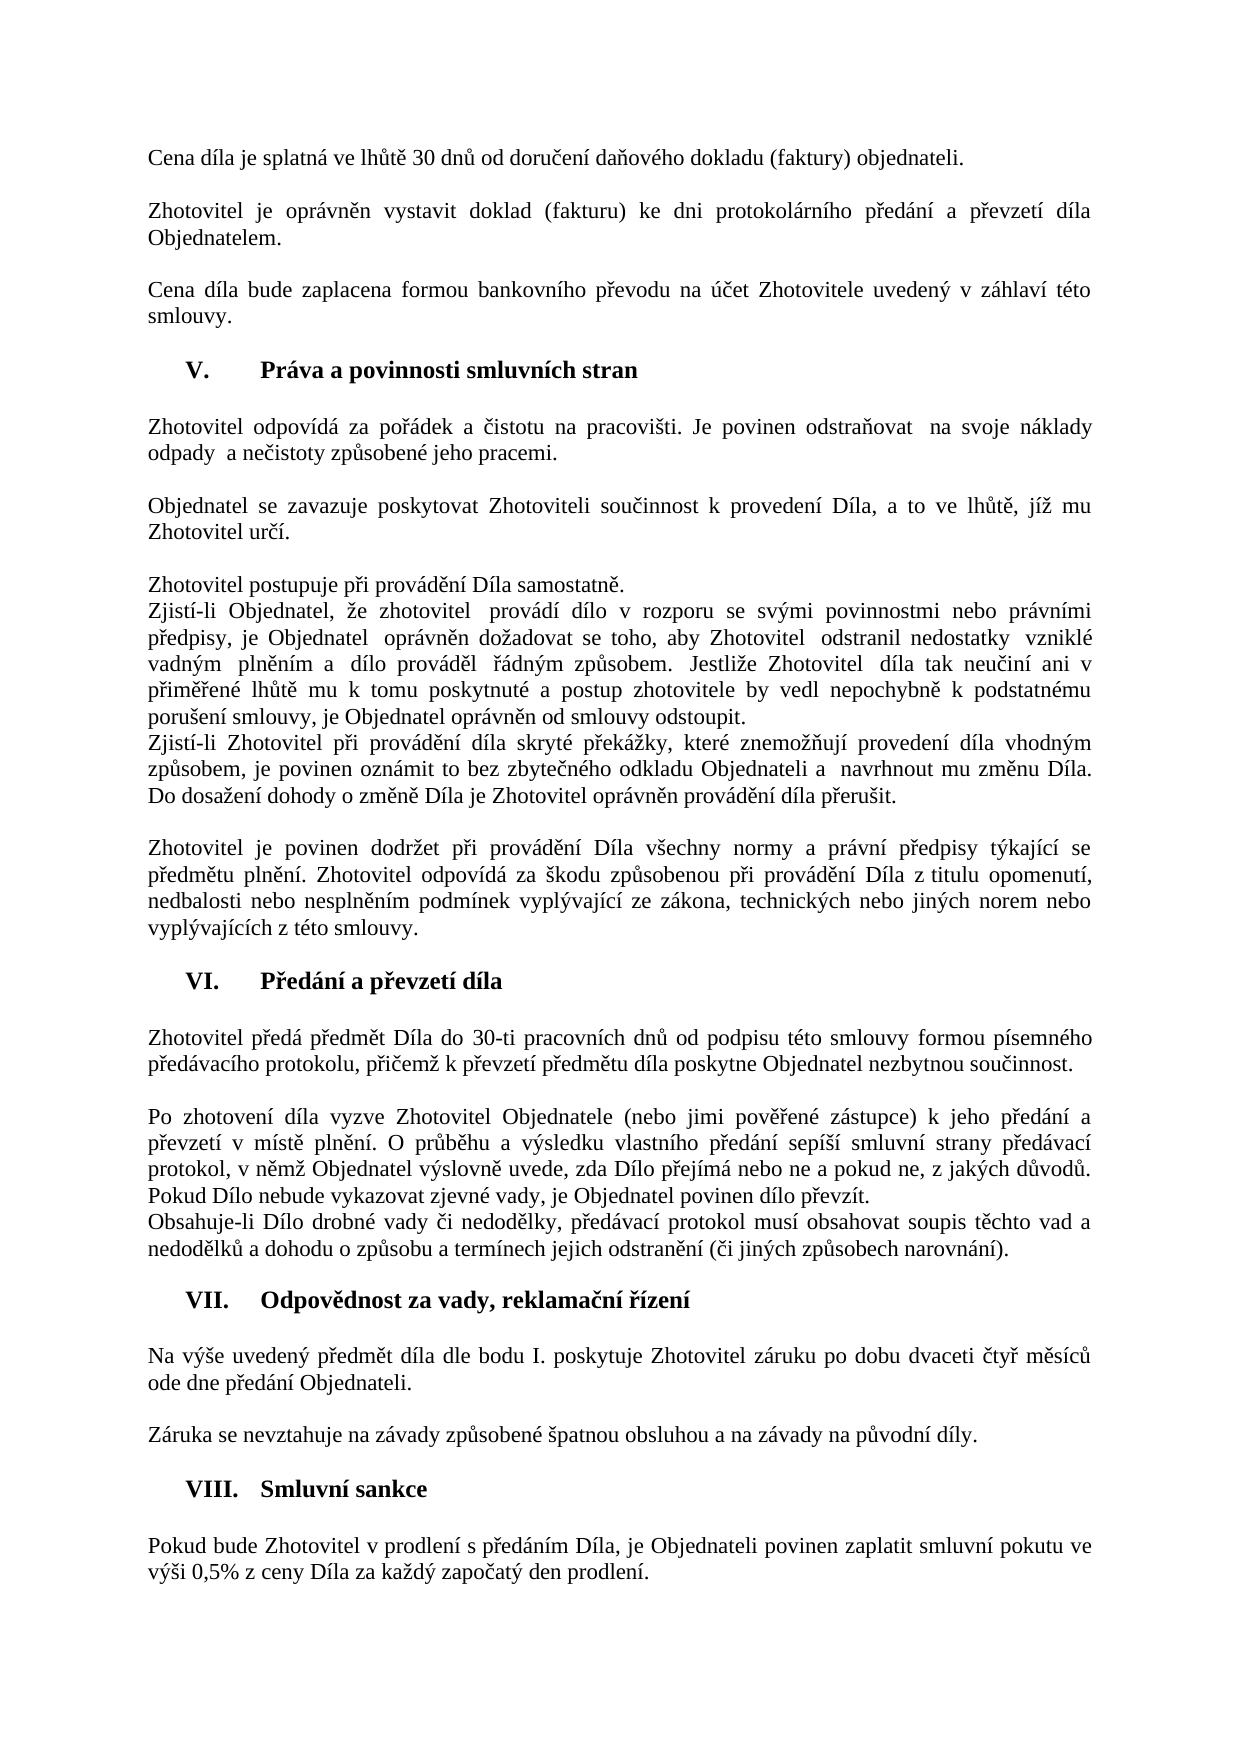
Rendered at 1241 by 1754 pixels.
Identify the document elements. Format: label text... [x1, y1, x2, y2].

list Odpovědnost za vady, reklamační řízení [185, 1285, 1093, 1314]
text Po zhotovení díla vyzve Zhotovitel Objednatele (nebo jimi pověřené zástupce) k jeho předání a převzetí v místě plnění. O průběhu a výsledku vlastního předání sepíší smluvní strany předávací protokol, v němž Objednatel výslovně uvede, zda Dílo přejímá nebo ne a pokud ne, z jakých důvodů. Pokud Dílo nebude vykazovat zjevné vady, je Objednatel povinen dílo převzít. [148, 1103, 1093, 1208]
text Zhotovitel předá předmět Díla do 30-ti pracovních dnů od podpisu této smlouvy formou písemného předávacího protokolu, přičemž k převzetí předmětu díla poskytne Objednatel nezbytnou součinnost. [148, 1024, 1093, 1076]
text Na výše uvedený předmět díla dle bodu I. poskytuje Zhotovitel záruku po dobu dvaceti čtyř měsíců ode dne předání Objednateli. [148, 1342, 1093, 1395]
list Práva a povinnosti smluvních stran [185, 355, 1093, 384]
text Obsahuje-li Dílo drobné vady či nedodělky, předávací protokol musí obsahovat soupis těchto vad a nedodělků a dohodu o způsobu a termínech jejich odstranění (či jiných způsobech narovnání). [148, 1208, 1093, 1261]
text Objednatel se zavazuje poskytovat Zhotoviteli součinnost k provedení Díla, a to ve lhůtě, jíž mu Zhotovitel určí. [148, 492, 1093, 544]
list Předání a převzetí díla [185, 966, 1093, 995]
text Zjistí-li Zhotovitel při provádění díla skryté překážky, které znemožňují provedení díla vhodným způsobem, je povinen oznámit to bez zbytečného odkladu Objednateli a navrhnout mu změnu Díla. Do dosažení dohody o změně Díla je Zhotovitel oprávněn provádění díla přerušit. [148, 729, 1093, 808]
text Zjistí-li Objednatel, že zhotovitel provádí dílo v rozporu se svými povinnostmi nebo právními předpisy, je Objednatel oprávněn dožadovat se toho, aby Zhotovitel odstranil nedostatky vzniklé vadným plněním a dílo prováděl řádným způsobem. Jestliže Zhotovitel díla tak neučiní ani v přiměřené lhůtě mu k tomu poskytnuté a postup zhotovitele by vedl nepochybně k podstatnému porušení smlouvy, je Objednatel oprávněn od smlouvy odstoupit. [148, 597, 1093, 729]
text Záruka se nevztahuje na závady způsobené špatnou obsluhou a na závady na původní díly. [148, 1422, 1093, 1448]
text Pokud bude Zhotovitel v prodlení s předáním Díla, je Objednateli povinen zaplatit smluvní pokutu ve výši 0,5% z ceny Díla za každý započatý den prodlení. [148, 1532, 1093, 1584]
text Zhotovitel je povinen dodržet při provádění Díla všechny normy a právní předpisy týkající se předmětu plnění. Zhotovitel odpovídá za škodu způsobenou při provádění Díla z titulu opomenutí, nedbalosti nebo nesplněním podmínek vyplývající ze zákona, technických nebo jiných norem nebo vyplývajících z této smlouvy. [148, 834, 1093, 940]
text Zhotovitel odpovídá za pořádek a čistotu na pracovišti. Je povinen odstraňovat na svoje náklady odpady a nečistoty způsobené jeho pracemi. [148, 413, 1093, 466]
text Zhotovitel postupuje při provádění Díla samostatně. [148, 571, 1093, 597]
list Smluvní sankce [185, 1474, 1093, 1503]
text Cena díla bude zaplacena formou bankovního převodu na účet Zhotovitele uvedený v záhlaví této smlouvy. [148, 276, 1093, 329]
text Zhotovitel je oprávněn vystavit doklad (fakturu) ke dni protokolárního předání a převzetí díla Objednatelem. [148, 197, 1093, 250]
text Cena díla je splatná ve lhůtě 30 dnů od doručení daňového dokladu (faktury) objednateli. [148, 144, 1093, 171]
